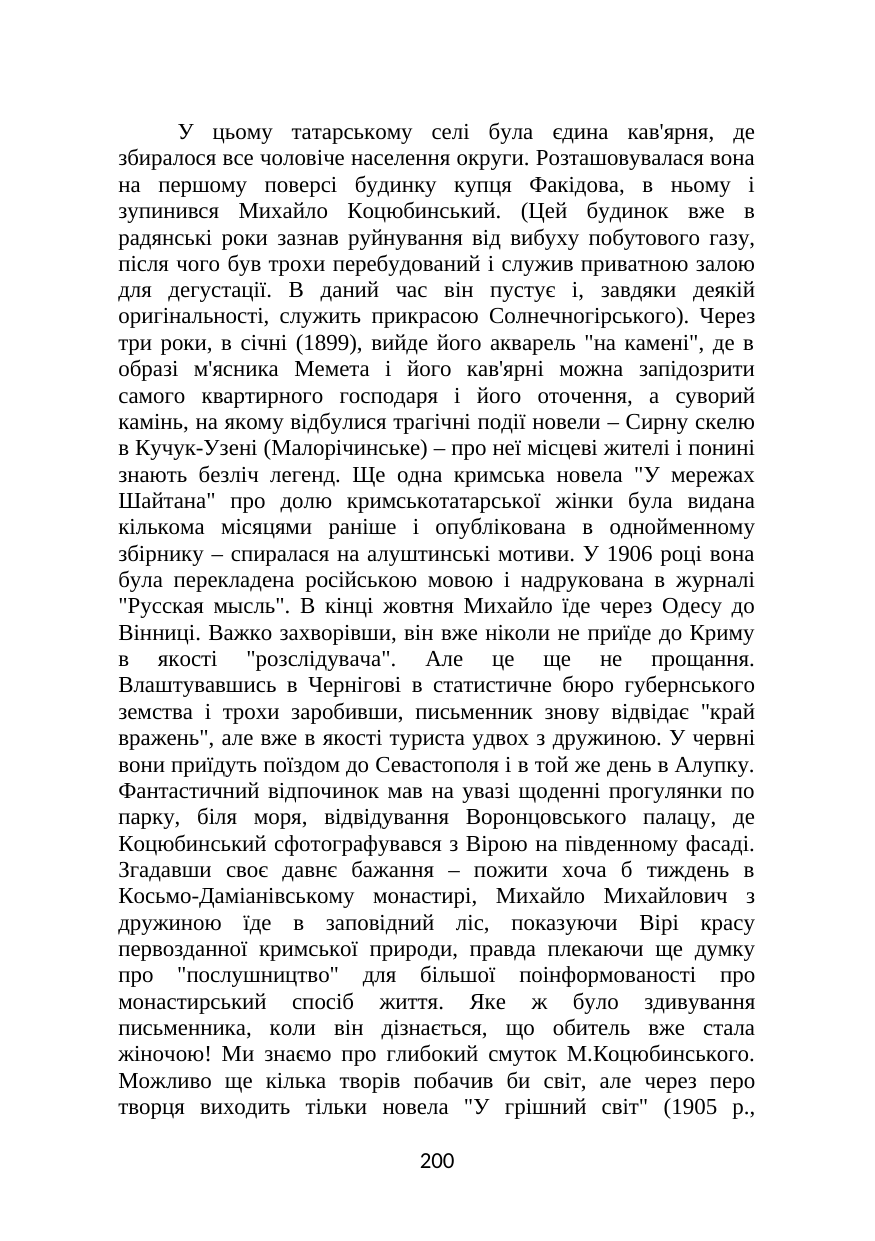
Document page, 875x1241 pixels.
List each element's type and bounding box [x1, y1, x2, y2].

text [118, 118, 756, 1119]
